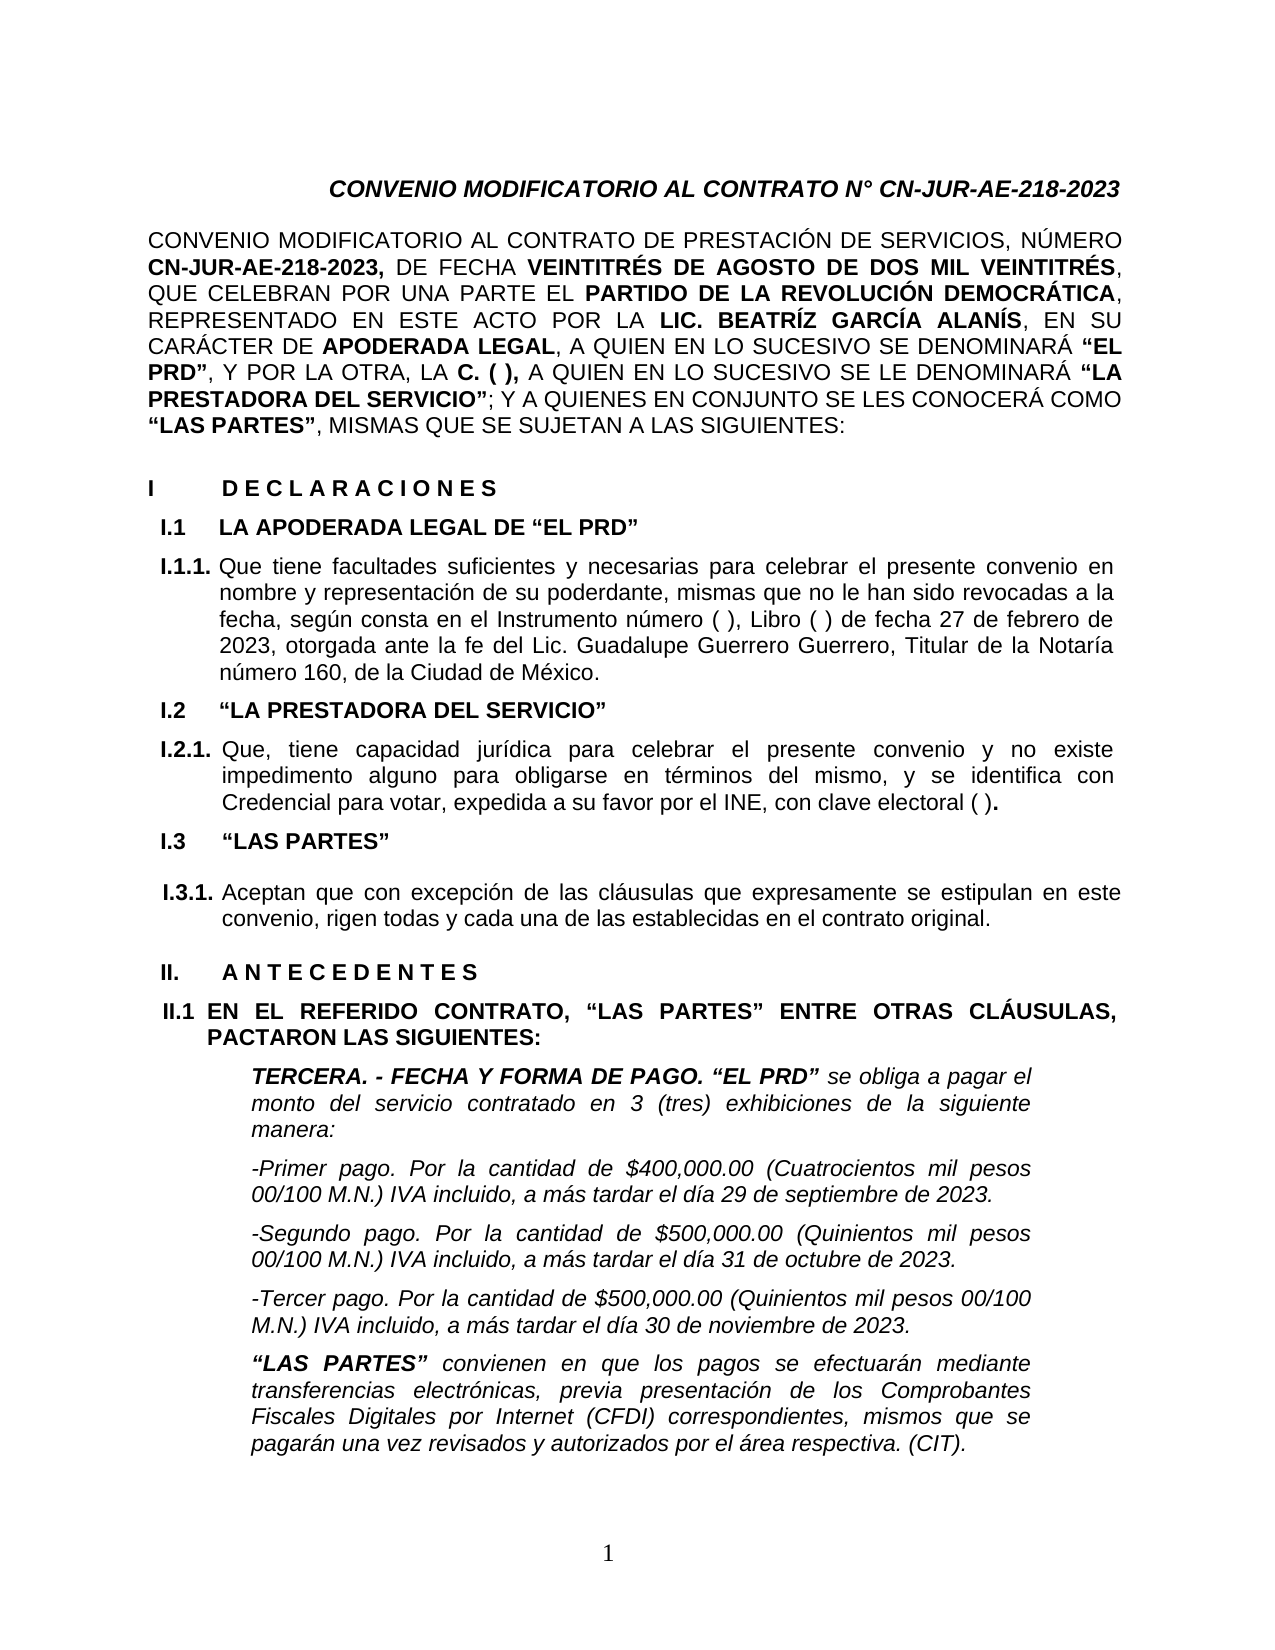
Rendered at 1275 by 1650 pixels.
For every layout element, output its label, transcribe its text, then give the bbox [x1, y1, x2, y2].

text I.3.1. Aceptan que con excepción de las cláusulas que expresamente se estipulan en este convenio, rigen todas y cada una de las establecidas en el contrato original. [162, 879, 1122, 932]
text TERCERA. - FECHA Y FORMA DE PAGO. “EL PRD” se obliga a pagar el monto del servicio contratado en 3 (tres) exhibiciones de la siguiente manera: [251, 1063, 1034, 1142]
text II.1 EN EL REFERIDO CONTRATO, “LAS PARTES” ENTRE OTRAS CLÁUSULAS, PACTARON LAS SIGUIENTES: [162, 998, 1117, 1051]
text CONVENIO MODIFICATORIO AL CONTRATO DE PRESTACIÓN DE SERVICIOS, NÚMERO CN-JUR-AE-218-2023, DE FECHA VEINTITRÉS DE AGOSTO DE DOS MIL VEINTITRÉS, QUE CELEBRAN POR UNA PARTE EL PARTIDO DE LA REVOLUCIÓN DEMOCRÁTICA, REPRESENTADO EN ESTE ACTO POR LA LIC. BEATRÍZ GARCÍA ALANÍS, EN SU CARÁCTER DE APODERADA LEGAL, A QUIEN EN LO SUCESIVO SE DENOMINARÁ “EL PRD”, Y POR LA OTRA, LA C. ( ), A QUIEN EN LO SUCESIVO SE LE DENOMINARÁ “LA PRESTADORA DEL SERVICIO”; Y A QUIENES EN CONJUNTO SE LES CONOCERÁ COMO “LAS PARTES”, MISMAS QUE SE SUJETAN A LAS SIGUIENTES: [148, 227, 1122, 438]
text I.2.1. Que, tiene capacidad jurídica para celebrar el presente convenio y no existe impedimento alguno para obligarse en términos del mismo, y se identifica con Credencial para votar, expedida a su favor por el INE, con clave electoral ( ). [160, 736, 1114, 815]
text -Primer pago. Por la cantidad de $400,000.00 (Cuatrocientos mil pesos 00/100 M.N.) IVA incluido, a más tardar el día 29 de septiembre de 2023. [251, 1155, 1034, 1207]
text -Tercer pago. Por la cantidad de $500,000.00 (Quinientos mil pesos 00/100 M.N.) IVA incluido, a más tardar el día 30 de noviembre de 2023. [251, 1285, 1034, 1338]
text I.3 “LAS PARTES” [160, 828, 1114, 854]
text I.2 “LA PRESTADORA DEL SERVICIO” [160, 697, 1114, 724]
text -Segundo pago. Por la cantidad de $500,000.00 (Quinientos mil pesos 00/100 M.N.) IVA incluido, a más tardar el día 31 de octubre de 2023. [251, 1220, 1034, 1273]
text “LAS PARTES” convienen en que los pagos se efectuarán mediante transferencias electrónicas, previa presentación de los Comprobantes Fiscales Digitales por Internet (CFDI) correspondientes, mismos que se pagarán una vez revisados y autorizados por el área respectiva. (CIT). [251, 1350, 1034, 1456]
text II. ANTECEDENTES [160, 959, 1114, 986]
text I DECLARACIONES [148, 475, 1122, 502]
text I.1.1. Que tiene facultades suficientes y necesarias para celebrar el presente convenio en nombre y representación de su poderdante, mismas que no le han sido revocadas a la fecha, según consta en el Instrumento número ( ), Libro ( ) de fecha 27 de febrero de 2023, otorgada ante la fe del Lic. Guadalupe Guerrero Guerrero, Titular de la Notaría número 160, de la Ciudad de México. [160, 553, 1114, 685]
text I.1 LA APODERADA LEGAL DE “EL PRD” [160, 514, 1114, 541]
